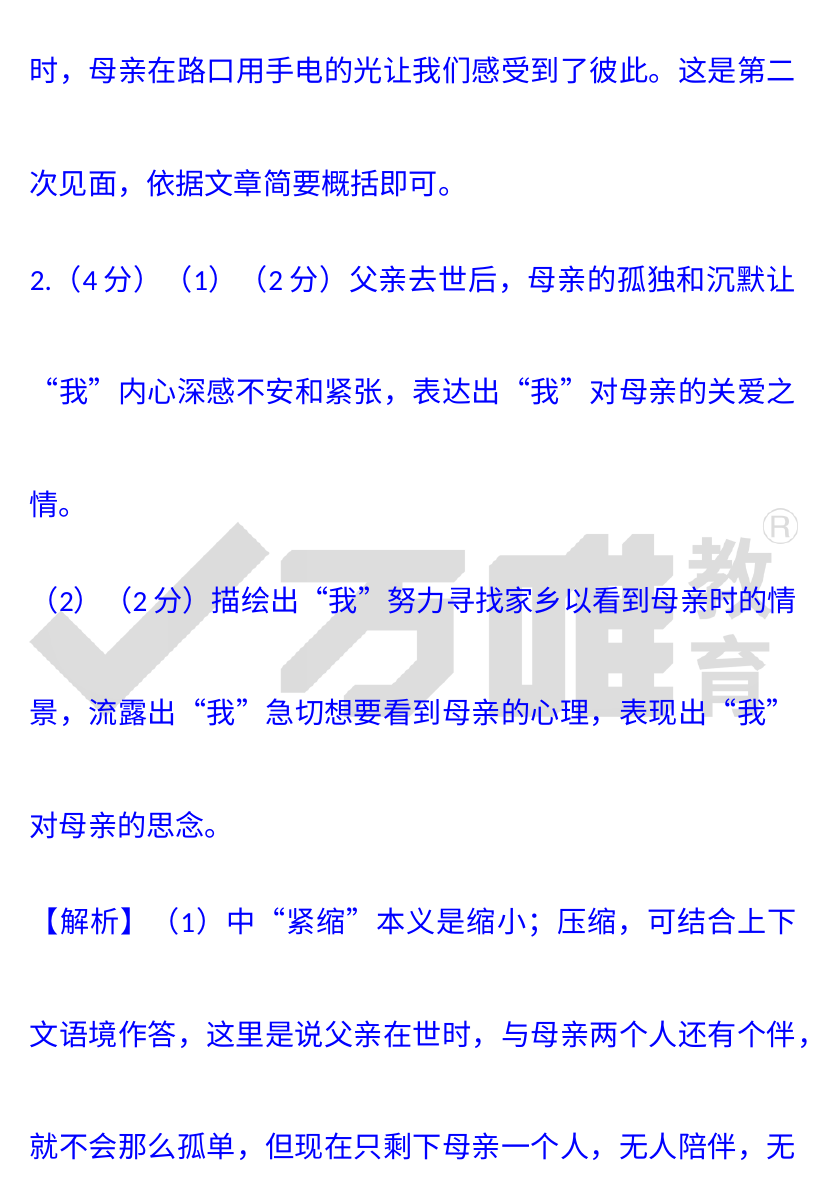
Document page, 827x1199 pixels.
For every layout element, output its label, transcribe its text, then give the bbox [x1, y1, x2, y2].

picture [29, 508, 798, 717]
text 2.（4分）（1）（2分）父亲去世后，母亲的孤独和沉默让“我”内心深感不安和紧张，表达出“我”对母亲的关爱之情。 [29, 240, 797, 540]
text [29, 882, 797, 1182]
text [29, 31, 797, 219]
text （2）（2分）描绘出“我”努力寻找家乡以看到母亲时的情景，流露出“我”急切想要看到母亲的心理，表现出“我”对母亲的思念。 [29, 561, 797, 861]
